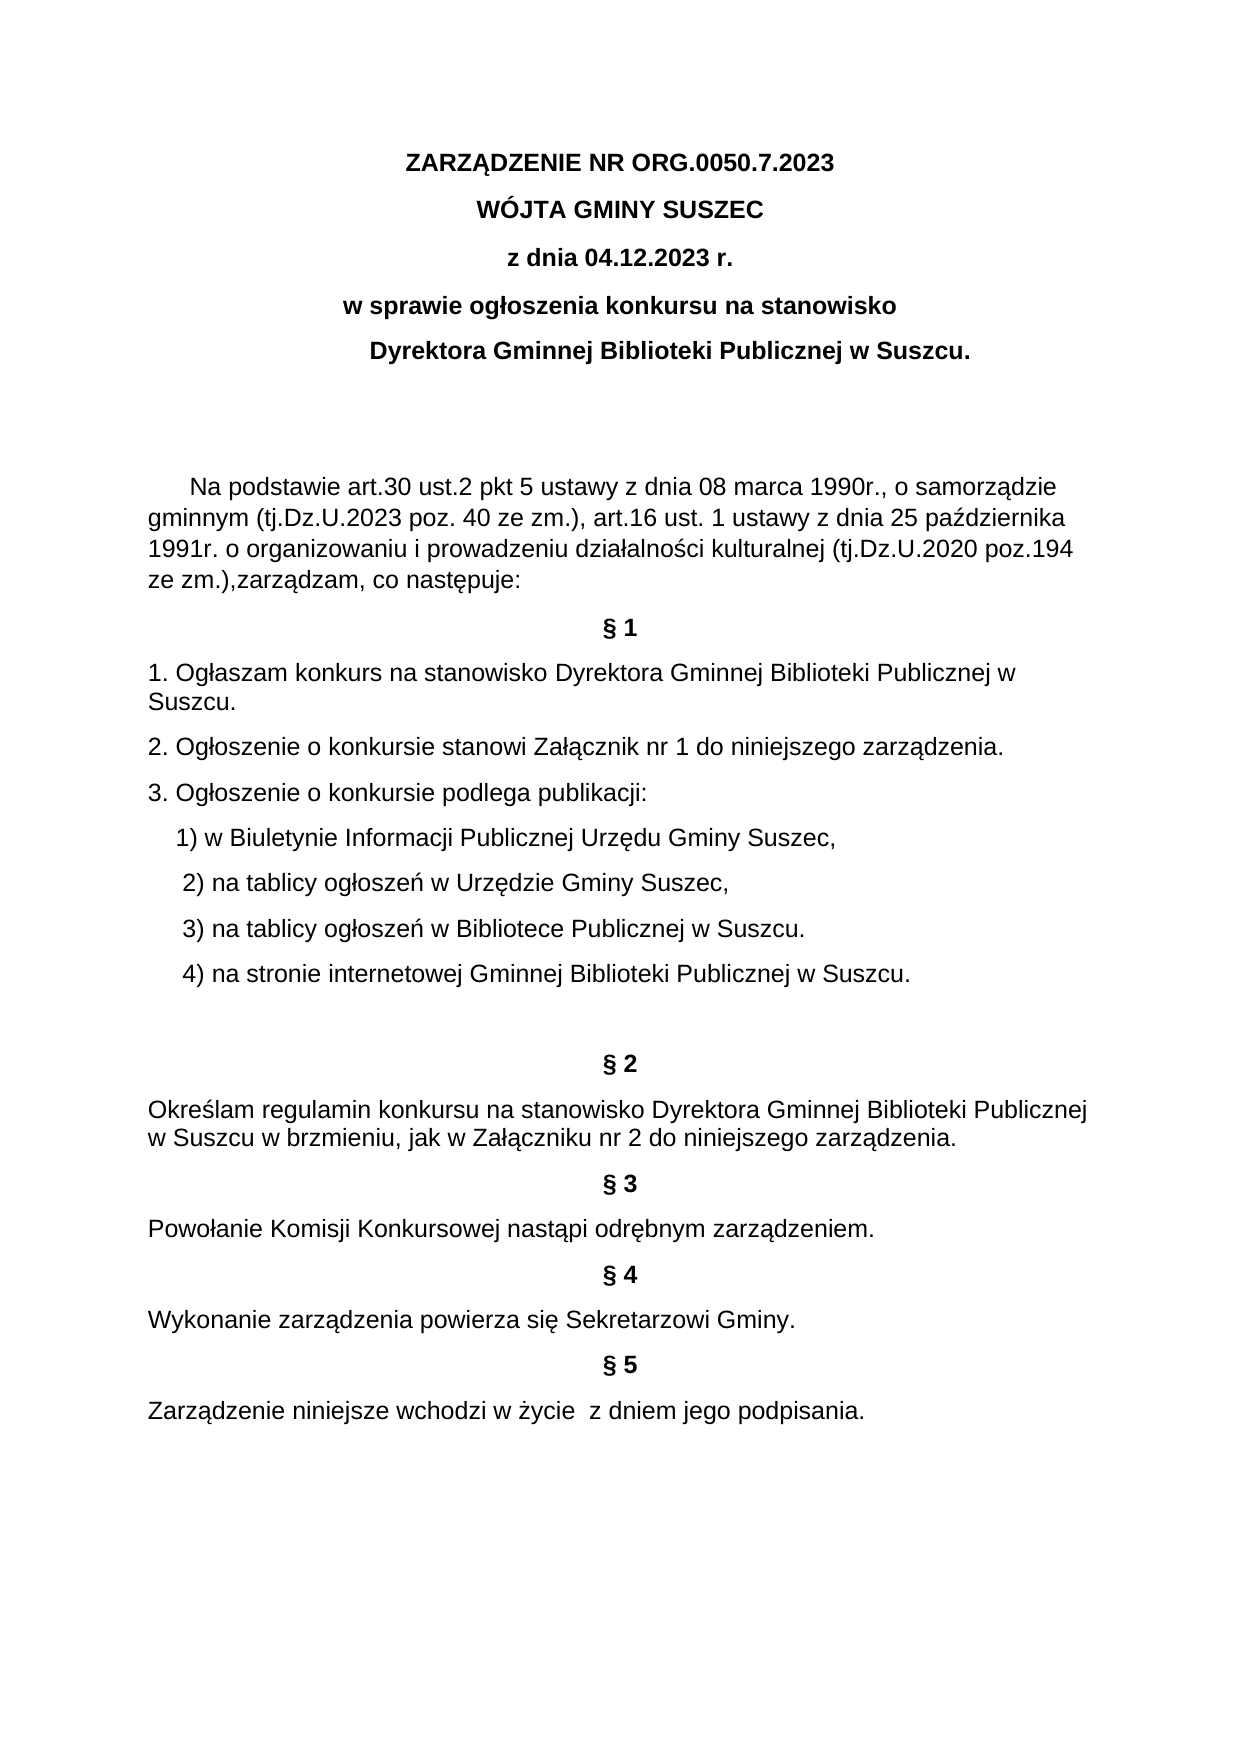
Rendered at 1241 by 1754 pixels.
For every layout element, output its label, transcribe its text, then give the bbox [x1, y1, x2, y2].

text Dyrektora Gminnej Biblioteki Publicznej w Suszcu. [148, 336, 1093, 365]
text w sprawie ogłoszenia konkursu na stanowisko [148, 291, 1093, 319]
text Na podstawie art.30 ust.2 pkt 5 ustawy z dnia 08 marca 1990r., o samorządzie gminnym (tj.Dz.U.2023 poz. 40 ze zm.), art.16 ust. 1 ustawy z dnia 25 października 1991r. o organizowaniu i prowadzeniu działalności kulturalnej (tj.Dz.U.2020 poz.194 ze zm.),zarządzam, co następuje: [148, 472, 1093, 593]
text § 5 [148, 1351, 1093, 1379]
text 3. Ogłoszenie o konkursie podlega publikacji: [148, 777, 1093, 806]
text § 1 [148, 612, 1093, 641]
text 1) w Biuletynie Informacji Publicznej Urzędu Gminy Suszec, [148, 823, 1093, 852]
text Określam regulamin konkursu na stanowisko Dyrektora Gminnej Biblioteki Publicznej w Suszcu w brzmieniu, jak w Załączniku nr 2 do niniejszego zarządzenia. [148, 1095, 1093, 1152]
text Powołanie Komisji Konkursowej nastąpi odrębnym zarządzeniem. [148, 1214, 1093, 1243]
text 2. Ogłoszenie o konkursie stanowi Załącznik nr 1 do niniejszego zarządzenia. [148, 732, 1093, 761]
text § 2 [148, 1049, 1093, 1078]
text Wykonanie zarządzenia powierza się Sekretarzowi Gminy. [148, 1305, 1093, 1334]
text ZARZĄDZENIE NR ORG.0050.7.2023 [148, 148, 1093, 176]
text 1. Ogłaszam konkurs na stanowisko Dyrektora Gminnej Biblioteki Publicznej w Suszcu. [148, 658, 1093, 715]
text 2) na tablicy ogłoszeń w Urzędzie Gminy Suszec, [148, 868, 1093, 897]
text Zarządzenie niniejsze wchodzi w życie z dniem jego podpisania. [148, 1396, 1093, 1425]
text § 3 [148, 1169, 1093, 1198]
text z dnia 04.12.2023 r. [148, 243, 1093, 272]
text § 4 [148, 1260, 1093, 1288]
text WÓJTA GMINY SUSZEC [148, 195, 1093, 224]
text 4) na stronie internetowej Gminnej Biblioteki Publicznej w Suszcu. [148, 959, 1093, 988]
text 3) na tablicy ogłoszeń w Bibliotece Publicznej w Suszcu. [148, 914, 1093, 942]
